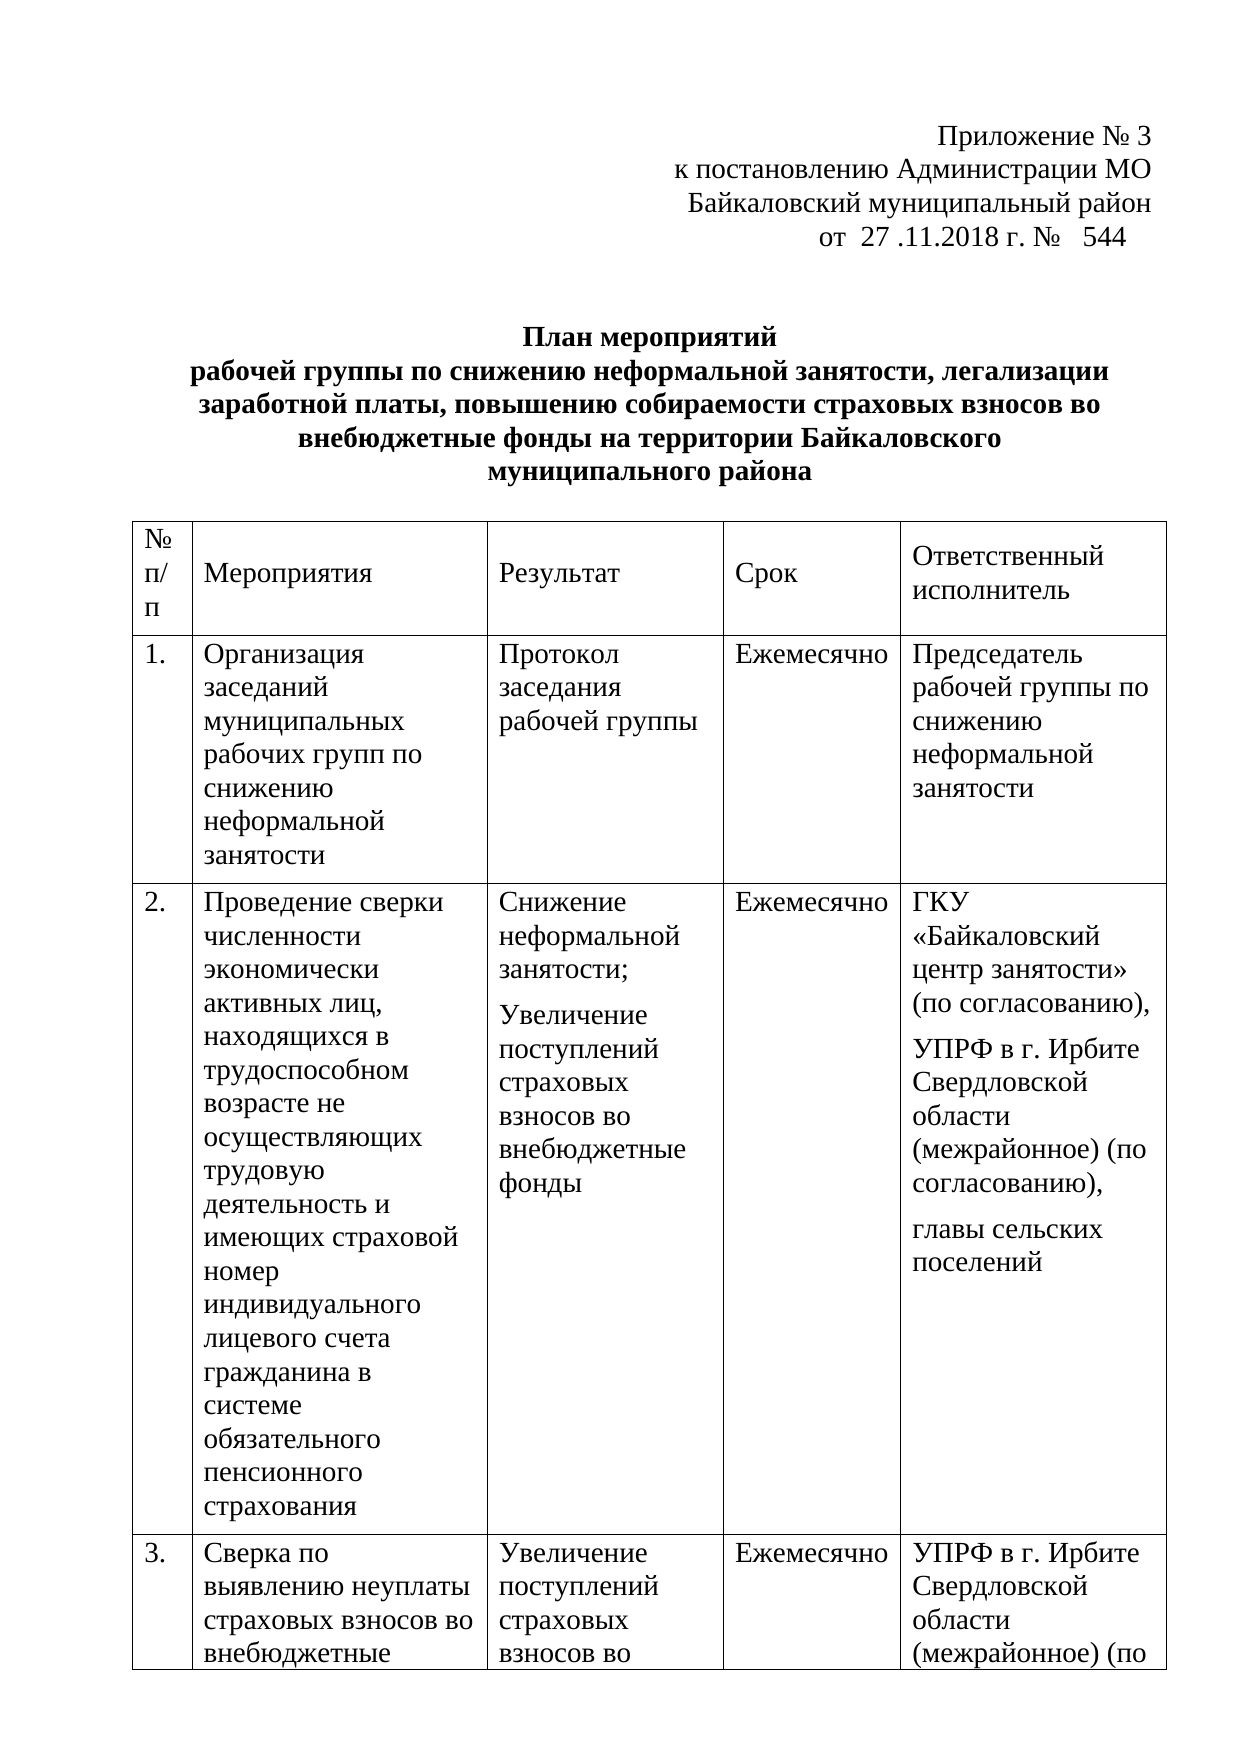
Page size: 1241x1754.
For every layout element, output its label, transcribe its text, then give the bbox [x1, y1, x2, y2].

table_header Мероприятия [193, 522, 487, 635]
table_header № п/п [133, 522, 192, 635]
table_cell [488, 1535, 723, 1669]
table_header Ответственный исполнитель [901, 522, 1166, 635]
text от 27 .11.2018 г. № 544 [148, 219, 1152, 252]
table_cell 2. [133, 884, 192, 1534]
table_cell Ежемесячно [724, 1535, 900, 1669]
text к постановлению Администрации МО [148, 152, 1152, 185]
text муниципального района [148, 453, 1152, 487]
table_cell Протокол заседания рабочей группы [488, 636, 723, 883]
table_cell Проведение сверки численности экономически активных лиц, находящихся в трудоспособном возрасте не осуществляющих трудовую деятельность и имеющих страховой номер индивидуального лицевого счета гражданина в системе обязательного пенсионного страхования [193, 884, 487, 1534]
table_cell Ежемесячно [724, 636, 900, 883]
table_header Результат [488, 522, 723, 635]
table_cell ГКУ «Байкаловский центр занятости» (по согласованию), УПРФ в г. Ирбите Свердловской области (межрайонное) (по согласованию), главы сельских поселений [901, 884, 1166, 1534]
table_cell 1. [133, 636, 192, 883]
text План мероприятий [148, 319, 1152, 353]
table_cell Организация заседаний муниципальных рабочих групп по снижению неформальной занятости [193, 636, 487, 883]
table_header Срок [724, 522, 900, 635]
table_cell 3. [133, 1535, 192, 1669]
text Приложение № 3 [148, 118, 1152, 152]
table_cell Снижение неформальной занятости; Увеличение поступлений страховых взносов во внебюджетные фонды [488, 884, 723, 1534]
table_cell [193, 1535, 487, 1669]
table_cell Ежемесячно [724, 884, 900, 1534]
text рабочей группы по снижению неформальной занятости, легализации заработной платы, повышению собираемости страховых взносов во внебюджетные фонды на территории Байкаловского [148, 353, 1152, 453]
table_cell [901, 1535, 1166, 1669]
text Байкаловский муниципальный район [148, 185, 1152, 219]
table_cell Председатель рабочей группы по снижению неформальной занятости [901, 636, 1166, 883]
